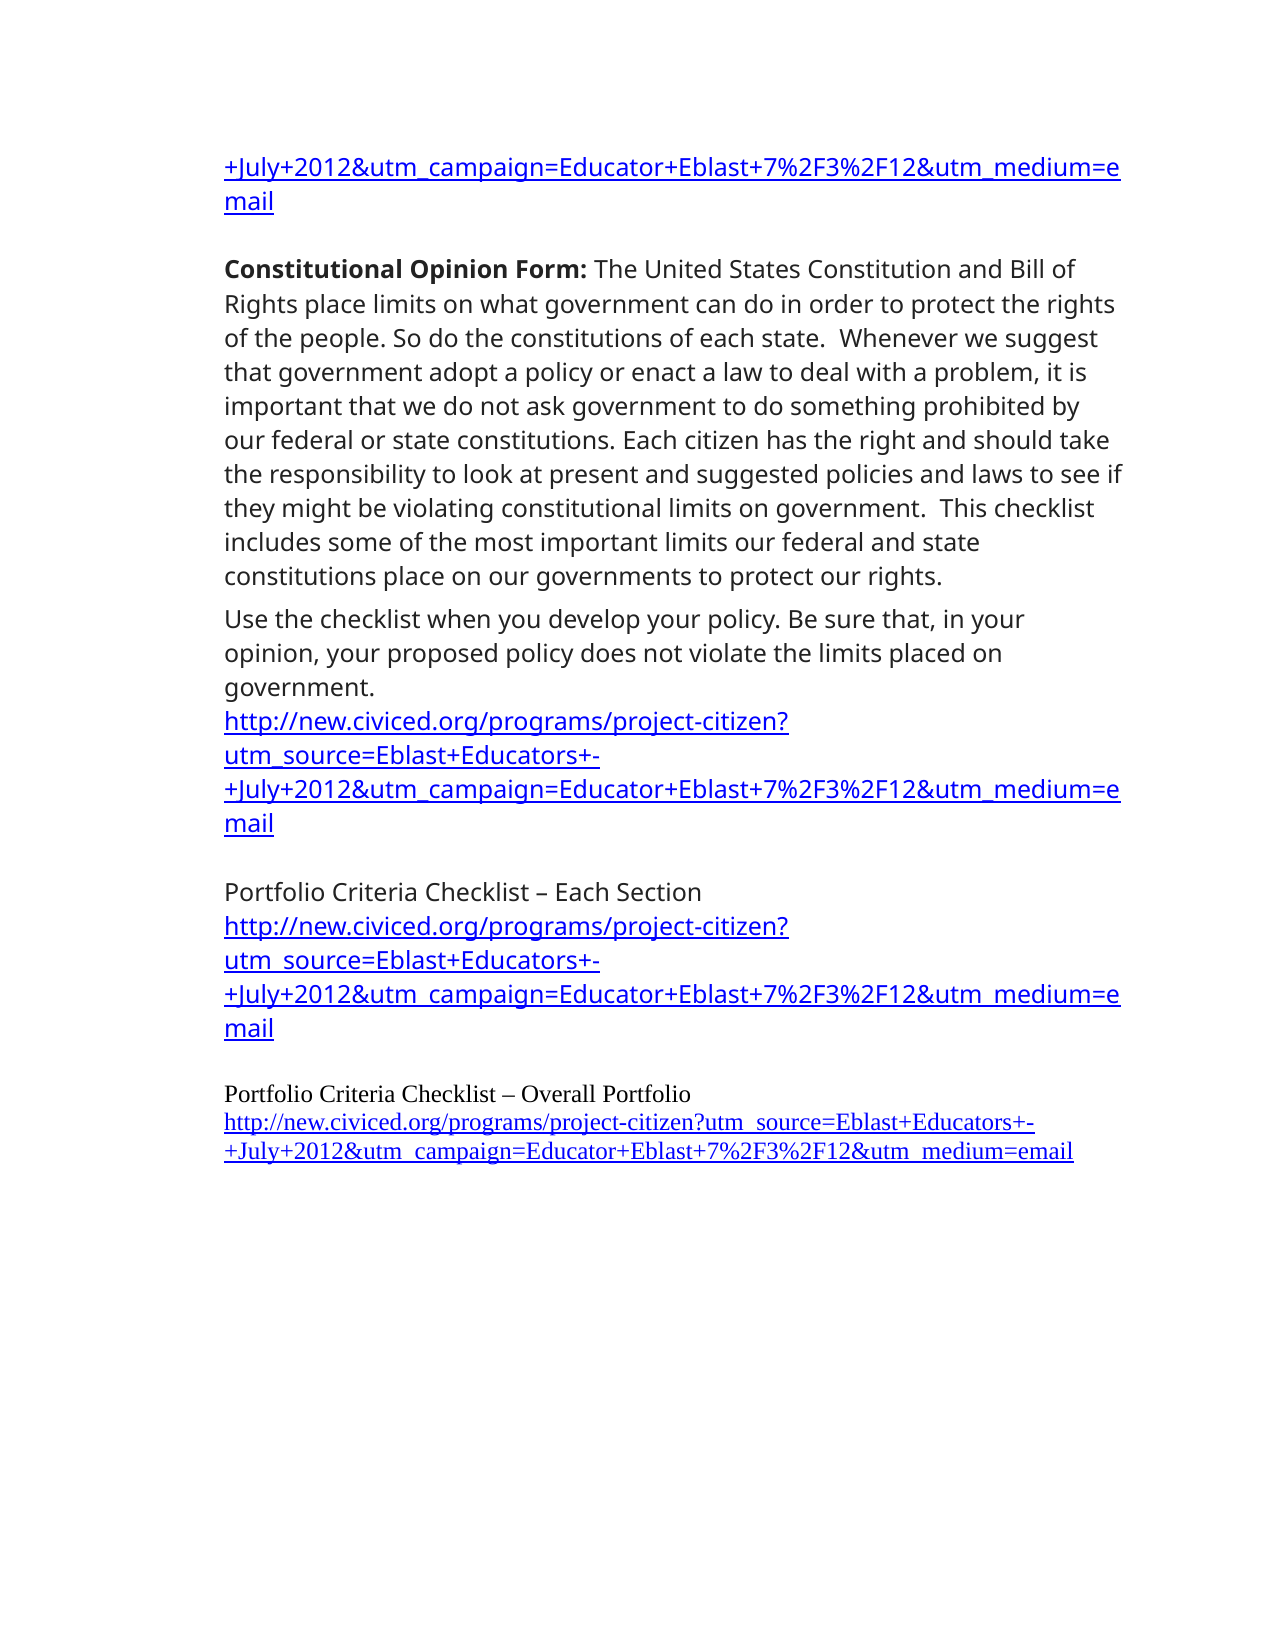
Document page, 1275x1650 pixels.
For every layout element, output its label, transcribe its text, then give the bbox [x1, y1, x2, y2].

text Portfolio Criteria Checklist – Each Section [224, 874, 1125, 908]
text Constitutional Opinion Form: The United States Constitution and Bill of Rights place limits on what government can do in order to protect the rights of the people. So do the constitutions of each state. Whenever we suggest that government adopt a policy or enact a law to deal with a problem, it is important that we do not ask government to do something prohibited by our federal or state constitutions. Each citizen has the right and should take the responsibility to look at present and suggested policies and laws to see if they might be violating constitutional limits on government. This checklist includes some of the most important limits our federal and state constitutions place on our governments to protect our rights. [224, 252, 1125, 593]
text Use the checklist when you develop your policy. Be sure that, in your opinion, your proposed policy does not violate the limits placed on government. [224, 602, 1125, 704]
text Portfolio Criteria Checklist – Overall Portfolio [224, 1079, 1125, 1107]
text http://new.civiced.org/programs/project-citizen?utm_source=Eblast+Educators+-+July+2012&utm_campaign=Educator+Eblast+7%2F3%2F12&utm_medium=email [224, 704, 1125, 840]
text http://new.civiced.org/programs/project-citizen?utm_source=Eblast+Educators+-+July+2012&utm_campaign=Educator+Eblast+7%2F3%2F12&utm_medium=email [224, 908, 1125, 1044]
text http://new.civiced.org/programs/project-citizen?utm_source=Eblast+Educators+-+July+2012&utm_campaign=Educator+Eblast+7%2F3%2F12&utm_medium=email [224, 1107, 1125, 1165]
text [224, 150, 1125, 218]
